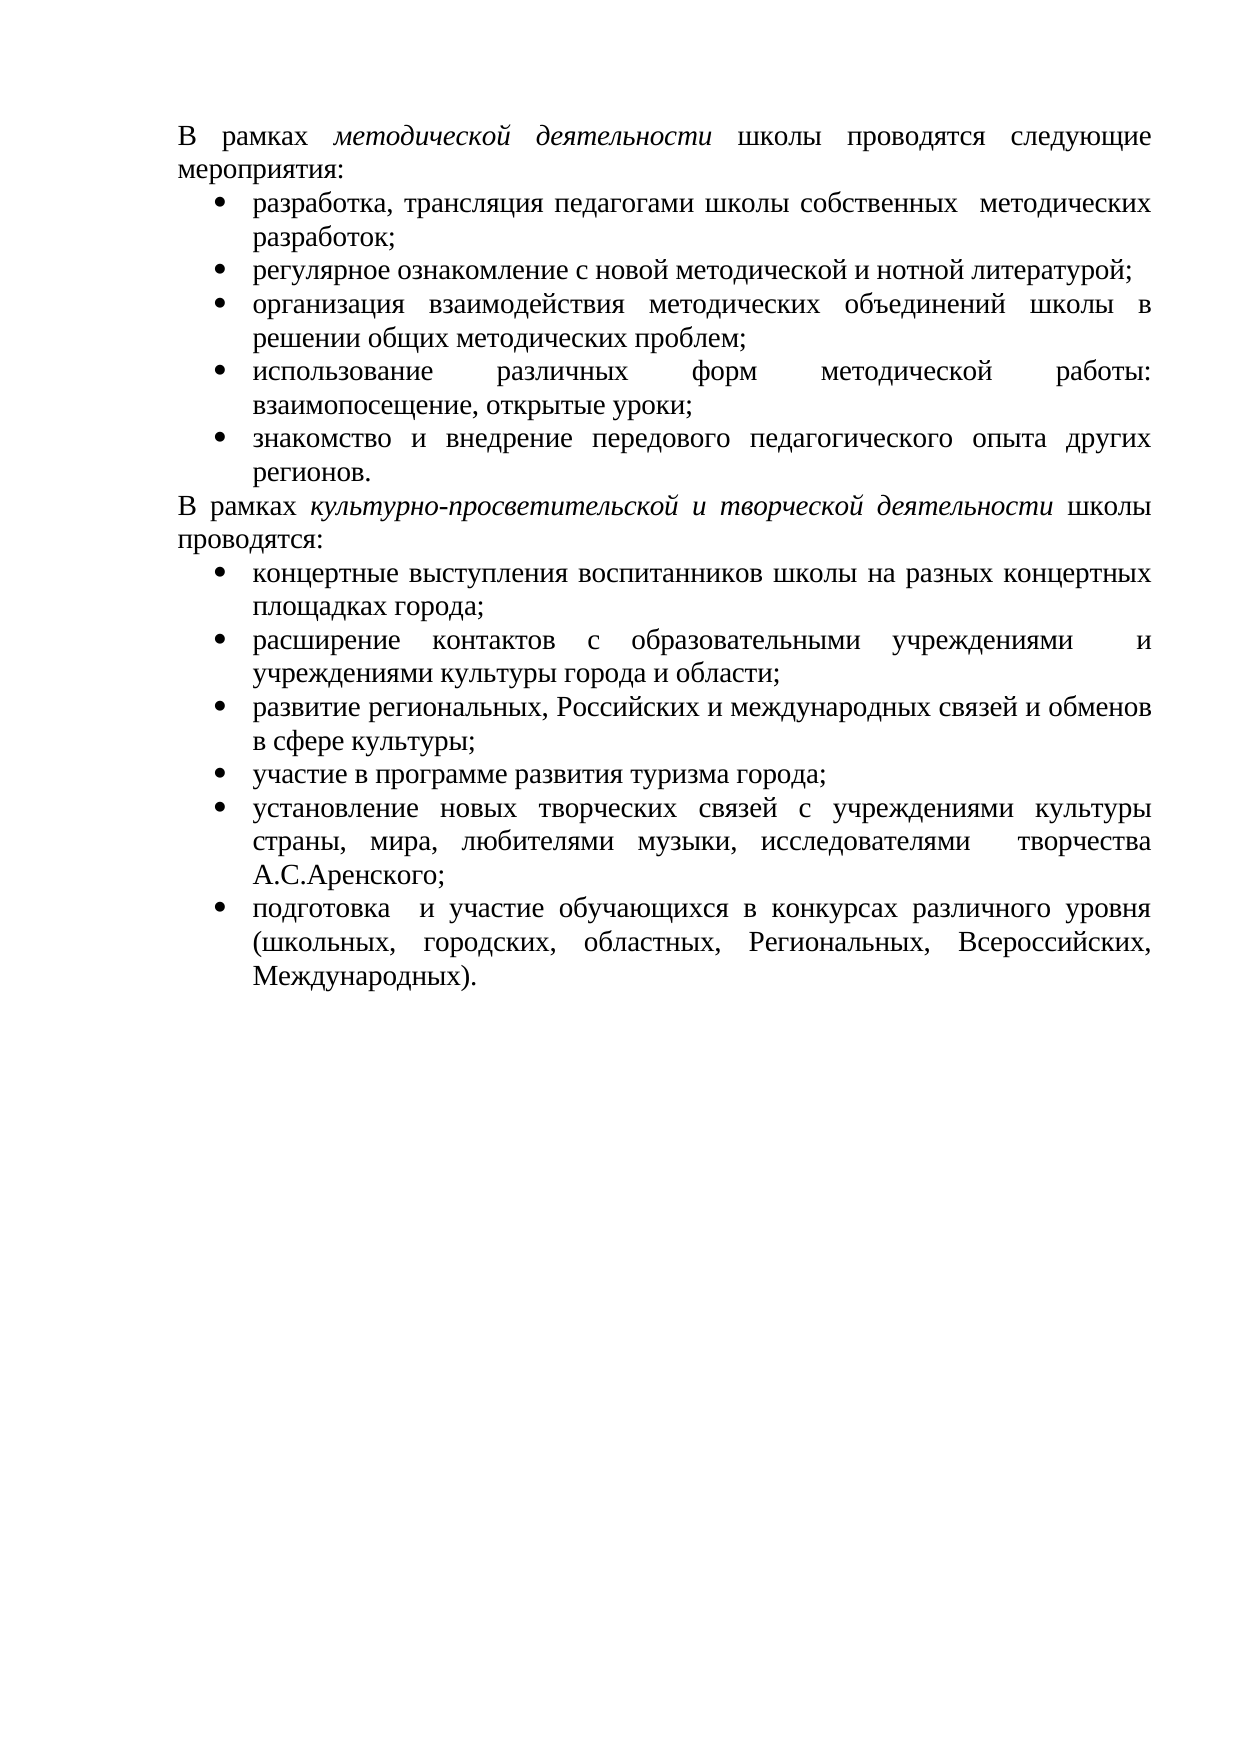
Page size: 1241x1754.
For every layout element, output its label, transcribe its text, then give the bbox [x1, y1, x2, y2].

list использование различных форм методической работы: взаимопосещение, открытые уроки; [215, 353, 1152, 420]
list расширение контактов с образовательными учреждениями и учреждениями культуры города и области; [215, 622, 1152, 689]
list участие в программе развития туризма города; [215, 756, 1152, 790]
list знакомство и внедрение передового педагогического опыта других регионов. [215, 420, 1152, 488]
list концертные выступления воспитанников школы на разных концертных площадках города; [215, 555, 1152, 622]
list разработка, трансляция педагогами школы собственных методических разработок; [215, 185, 1152, 252]
list организация взаимодействия методических объединений школы в решении общих методических проблем; [215, 286, 1152, 353]
list установление новых творческих связей с учреждениями культуры страны, мира, любителями музыки, исследователями творчества А.С.Аренского; [215, 790, 1152, 891]
text В рамках методической деятельности школы проводятся следующие мероприятия: [177, 118, 1152, 185]
list регулярное ознакомление с новой методической и нотной литературой; [215, 252, 1152, 286]
list подготовка и участие обучающихся в конкурсах различного уровня (школьных, городских, областных, Региональных, Всероссийских, Международных). [215, 891, 1152, 991]
text В рамках культурно-просветительской и творческой деятельности школы проводятся: [177, 488, 1152, 555]
list развитие региональных, Российских и международных связей и обменов в сфере культуры; [215, 689, 1152, 756]
